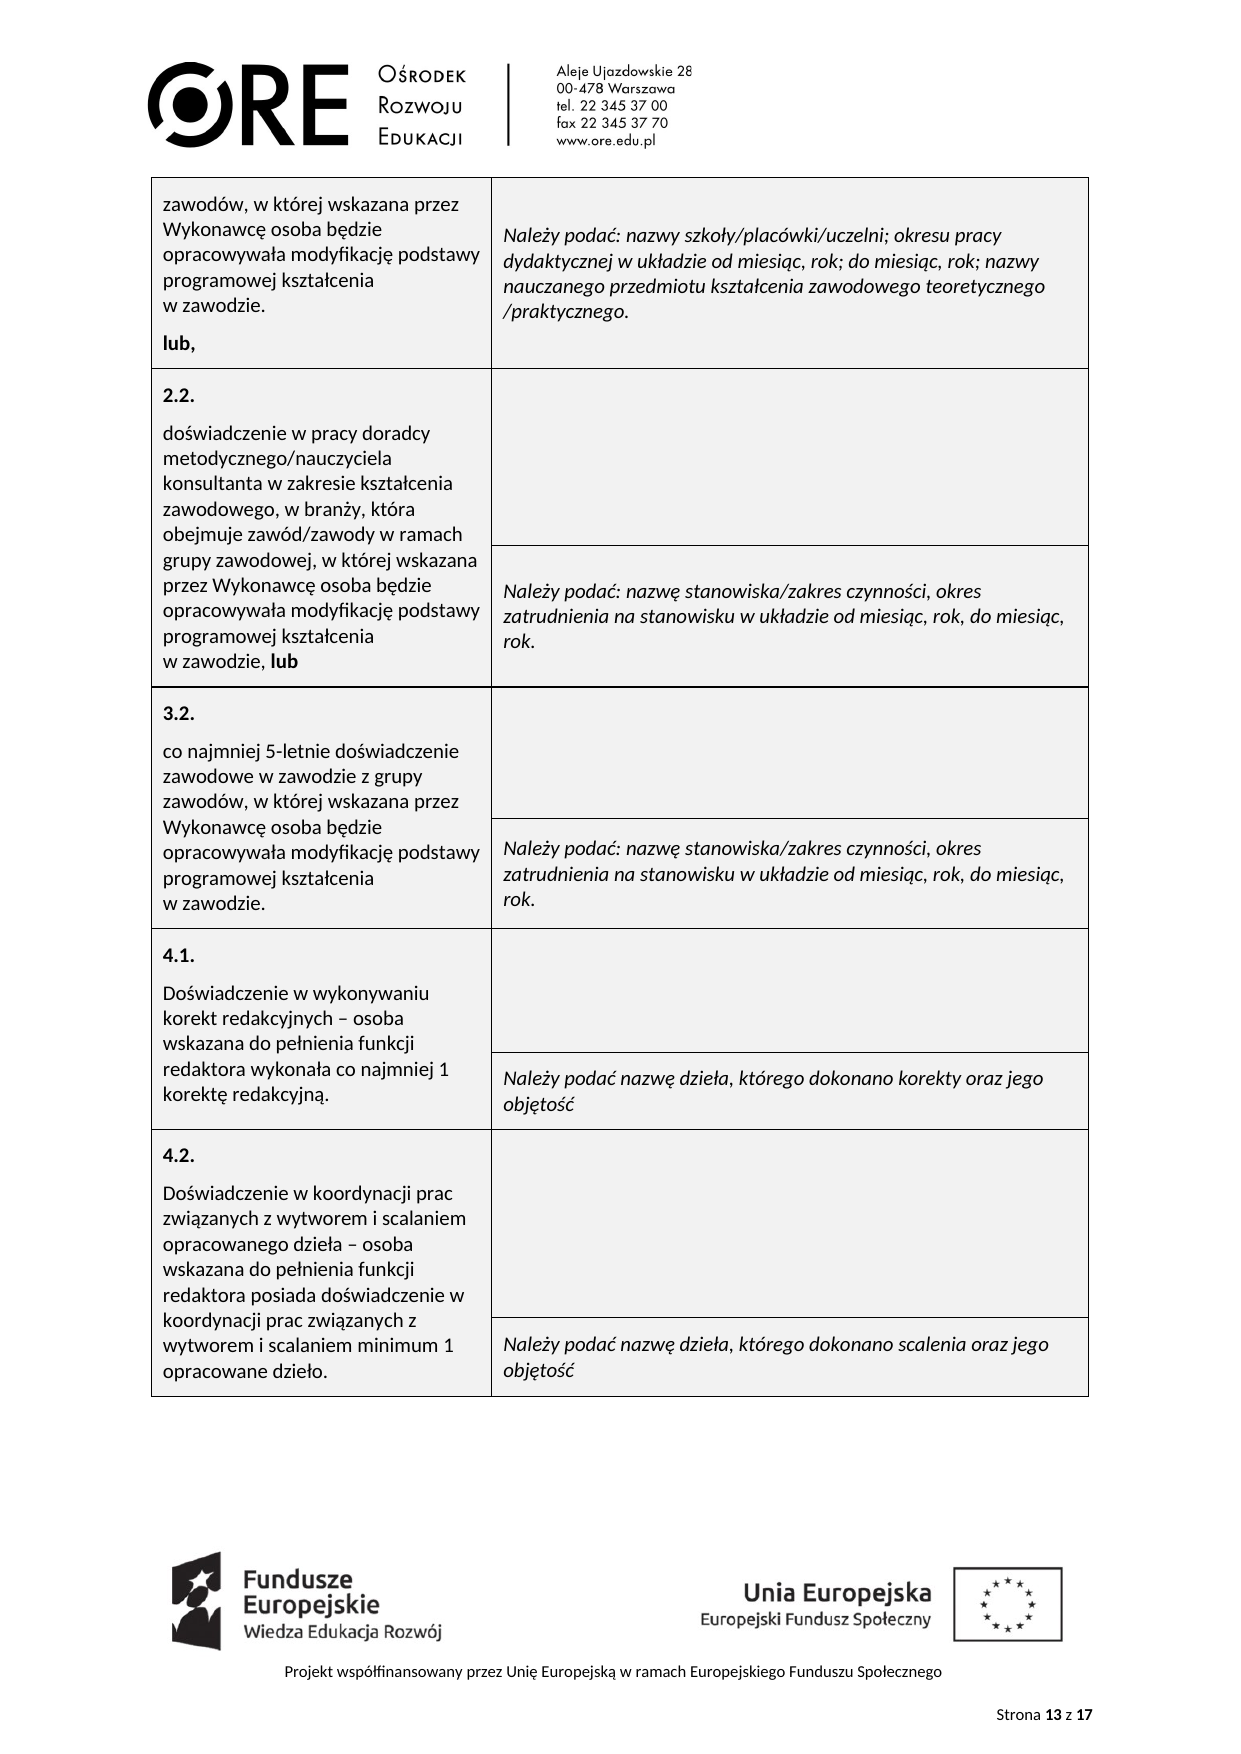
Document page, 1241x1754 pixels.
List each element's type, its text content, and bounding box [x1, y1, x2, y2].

picture [147, 1526, 1092, 1673]
table_cell Należy podać: nazwę stanowiska/zakres czynności, okres zatrudnienia na stanowisku w układzie od miesiąc, rok, do miesiąc, rok. [492, 546, 1088, 686]
table_cell 3.2. co najmniej 5-letnie doświadczenie zawodowe w zawodzie z grupy zawodów, w której wskazana przez Wykonawcę osoba będzie opracowywała modyfikację podstawy programowej kształcenia w zawodzie. [152, 688, 491, 928]
table_cell [492, 929, 1088, 1052]
table_cell 2.2. doświadczenie w pracy doradcy metodycznego/nauczyciela konsultanta w zakresie kształcenia zawodowego, w branży, która obejmuje zawód/zawody w ramach grupy zawodowej, w której wskazana przez Wykonawcę osoba będzie opracowywała modyfikację podstawy programowej kształcenia w zawodzie, lub [152, 369, 491, 686]
picture [147, 62, 692, 149]
table_cell 4.2. Doświadczenie w koordynacji prac związanych z wytworem i scalaniem opracowanego dzieła – osoba wskazana do pełnienia funkcji redaktora posiada doświadczenie w koordynacji prac związanych z wytworem i scalaniem minimum 1 opracowane dzieło. [152, 1130, 491, 1396]
table_cell [492, 688, 1088, 818]
table_cell Należy podać nazwę dzieła, którego dokonano korekty oraz jego objętość [492, 1053, 1088, 1129]
table_cell Należy podać: nazwę stanowiska/zakres czynności, okres zatrudnienia na stanowisku w układzie od miesiąc, rok, do miesiąc, rok. [492, 819, 1088, 928]
table_cell Należy podać: nazwy szkoły/placówki/uczelni; okresu pracy dydaktycznej w układzie od miesiąc, rok; do miesiąc, rok; nazwy nauczanego przedmiotu kształcenia zawodowego teoretycznego /praktycznego. [492, 178, 1088, 368]
table_cell [492, 1130, 1088, 1317]
table_cell Należy podać nazwę dzieła, którego dokonano scalenia oraz jego objętość [492, 1318, 1088, 1396]
table_cell [492, 369, 1088, 545]
table_cell 4.1. Doświadczenie w wykonywaniu korekt redakcyjnych – osoba wskazana do pełnienia funkcji redaktora wykonała co najmniej 1 korektę redakcyjną. [152, 929, 491, 1129]
